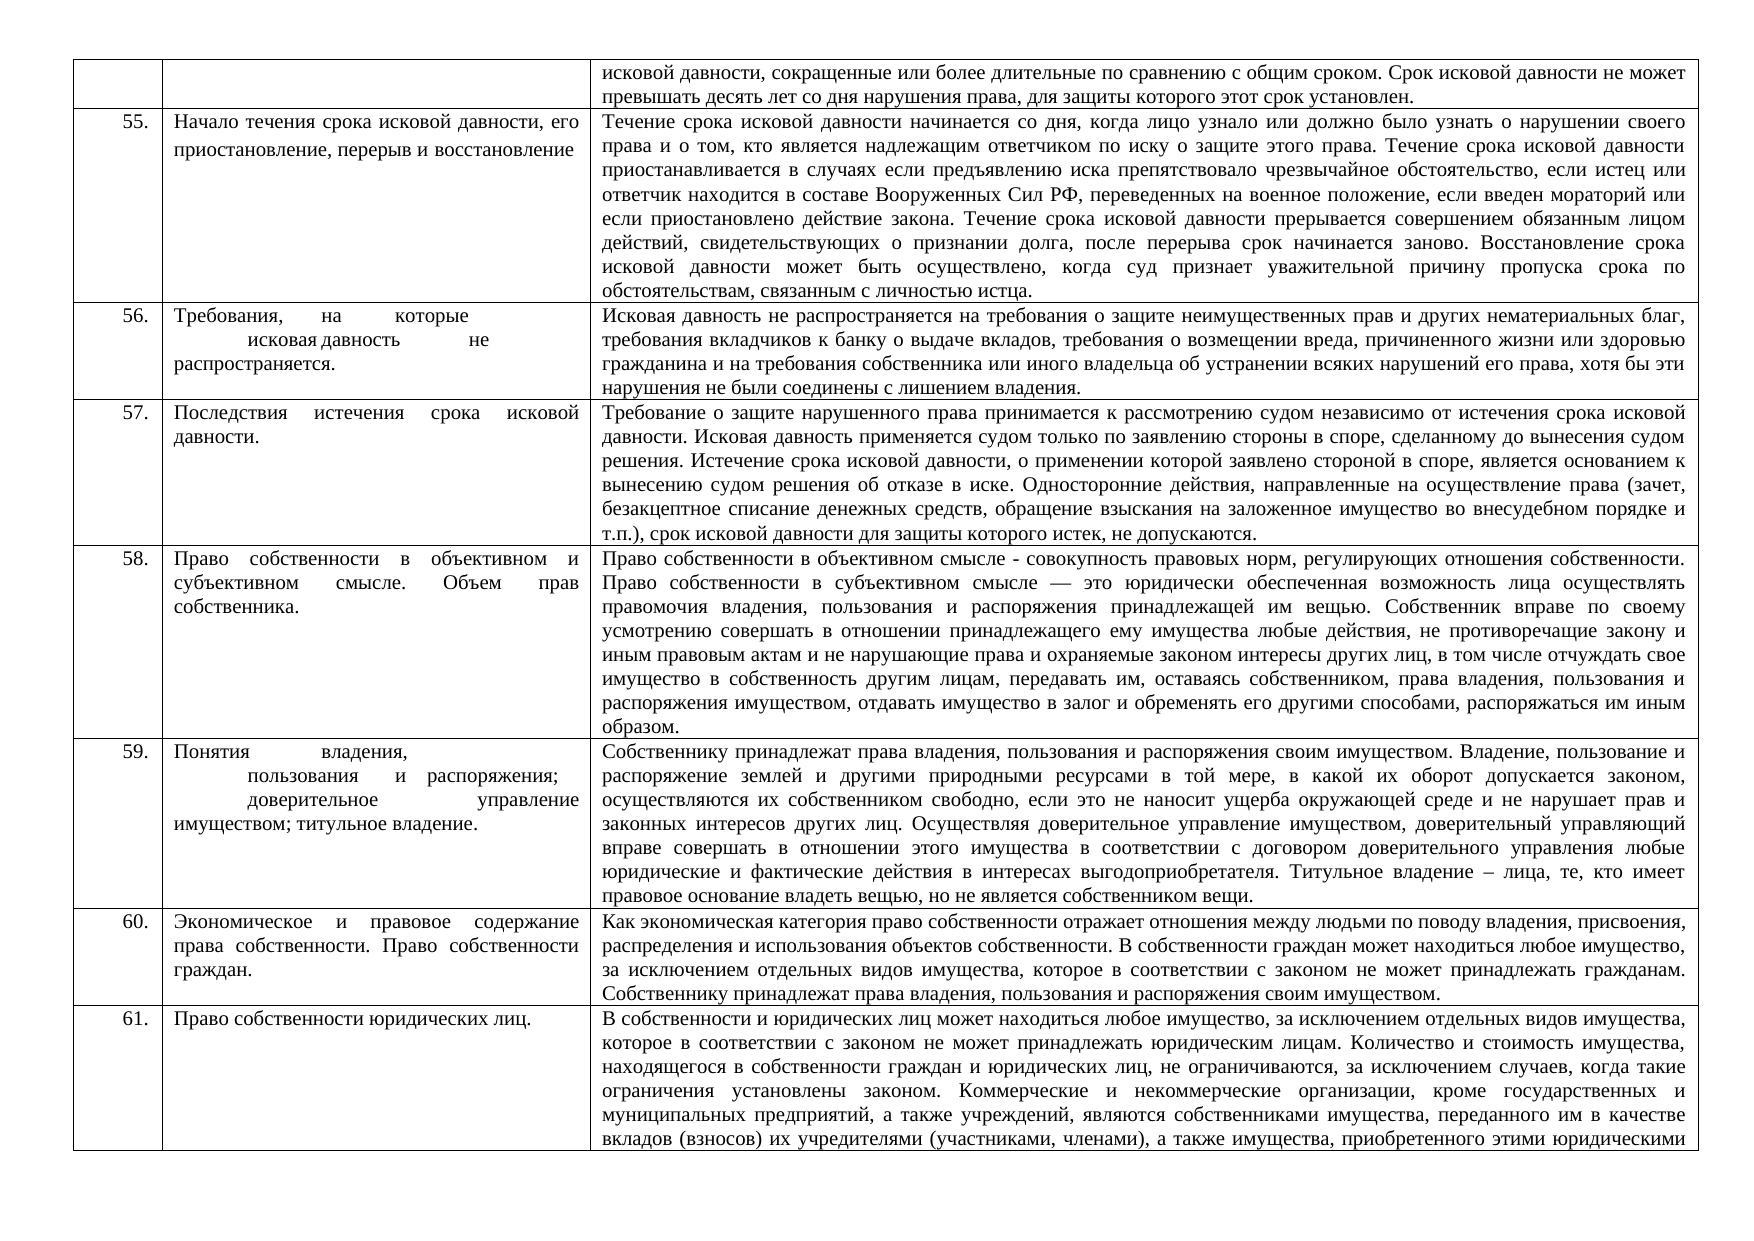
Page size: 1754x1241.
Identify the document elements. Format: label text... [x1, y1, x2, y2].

table_cell Требования, на которые исковая давность не распространяется. [163, 303, 590, 399]
table_cell [74, 1006, 162, 1150]
table_cell Последствия истечения срока исковой давности. [163, 400, 590, 544]
table_cell [74, 909, 162, 1005]
table_cell [74, 60, 162, 108]
table_cell [74, 303, 162, 399]
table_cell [591, 1006, 1698, 1150]
table_cell Исковая давность не распространяется на требования о защите неимущественных прав и других нематериальных благ, требования вкладчиков к банку о выдаче вкладов, требования о возмещении вреда, причиненного жизни или здоровью гражданина и на требования собственника или иного владельца об устранении всяких нарушений его права, хотя бы эти нарушения не были соединены с лишением владения. [591, 303, 1698, 399]
table_cell Экономическое и правовое содержание права собственности. Право собственности граждан. [163, 909, 590, 1005]
table_cell Понятия владения, пользования и распоряжения; доверительное управление имуществом; титульное владение. [163, 739, 590, 907]
table_cell Начало течения срока исковой давности, его приостановление, перерыв и восстановление [163, 109, 590, 302]
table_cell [163, 60, 590, 108]
table_cell Течение срока исковой давности начинается со дня, когда лицо узнало или должно было узнать о нарушении своего права и о том, кто является надлежащим ответчиком по иску о защите этого права. Течение срока исковой давности приостанавливается в случаях если предъявлению иска препятствовало чрезвычайное обстоятельство, если истец или ответчик находится в составе Вооруженных Сил РФ, переведенных на военное положение, если введен мораторий или если приостановлено действие закона. Течение срока исковой давности прерывается совершением обязанным лицом действий, свидетельствующих о признании долга, после перерыва срок начинается заново. Восстановление срока исковой давности может быть осуществлено, когда суд признает уважительной причину пропуска срока по обстоятельствам, связанным с личностью истца. [591, 109, 1698, 302]
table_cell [163, 1006, 590, 1150]
table_cell [74, 739, 162, 907]
table_cell Собственнику принадлежат права владения, пользования и распоряжения своим имуществом. Владение, пользование и распоряжение землей и другими природными ресурсами в той мере, в какой их оборот допускается законом, осуществляются их собственником свободно, если это не наносит ущерба окружающей среде и не нарушает прав и законных интересов других лиц. Осуществляя доверительное управление имуществом, доверительный управляющий вправе совершать в отношении этого имущества в соответствии с договором доверительного управления любые юридические и фактические действия в интересах выгодоприобретателя. Титульное владение – лица, те, кто имеет правовое основание владеть вещью, но не является собственником вещи. [591, 739, 1698, 907]
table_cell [591, 60, 1698, 108]
table_cell [74, 400, 162, 544]
table_cell [74, 546, 162, 738]
table_cell Требование о защите нарушенного права принимается к рассмотрению судом независимо от истечения срока исковой давности. Исковая давность применяется судом только по заявлению стороны в споре, сделанному до вынесения судом решения. Истечение срока исковой давности, о применении которой заявлено стороной в споре, является основанием к вынесению судом решения об отказе в иске. Односторонние действия, направленные на осуществление права (зачет, безакцептное списание денежных средств, обращение взыскания на заложенное имущество во внесудебном порядке и т.п.), срок исковой давности для защиты которого истек, не допускаются. [591, 400, 1698, 544]
table_cell [74, 109, 162, 302]
table_cell Как экономическая категория право собственности отражает отношения между людьми по поводу владения, присвоения, распределения и использования объектов собственности. В собственности граждан может находиться любое имущество, за исключением отдельных видов имущества, которое в соответствии с законом не может принадлежать гражданам. Собственнику принадлежат права владения, пользования и распоряжения своим имуществом. [591, 909, 1698, 1005]
table_cell Право собственности в объективном и субъективном смысле. Объем прав собственника. [163, 546, 590, 738]
table_cell Право собственности в объективном смысле - совокупность правовых норм, регулирующих отношения собственности. Право собственности в субъективном смысле — это юридически обеспеченная возможность лица осуществлять правомочия владения, пользования и распоряжения принадлежащей им вещью. Собственник вправе по своему усмотрению совершать в отношении принадлежащего ему имущества любые действия, не противоречащие закону и иным правовым актам и не нарушающие права и охраняемые законом интересы других лиц, в том числе отчуждать свое имущество в собственность другим лицам, передавать им, оставаясь собственником, права владения, пользования и распоряжения имуществом, отдавать имущество в залог и обременять его другими способами, распоряжаться им иным образом. [591, 546, 1698, 738]
